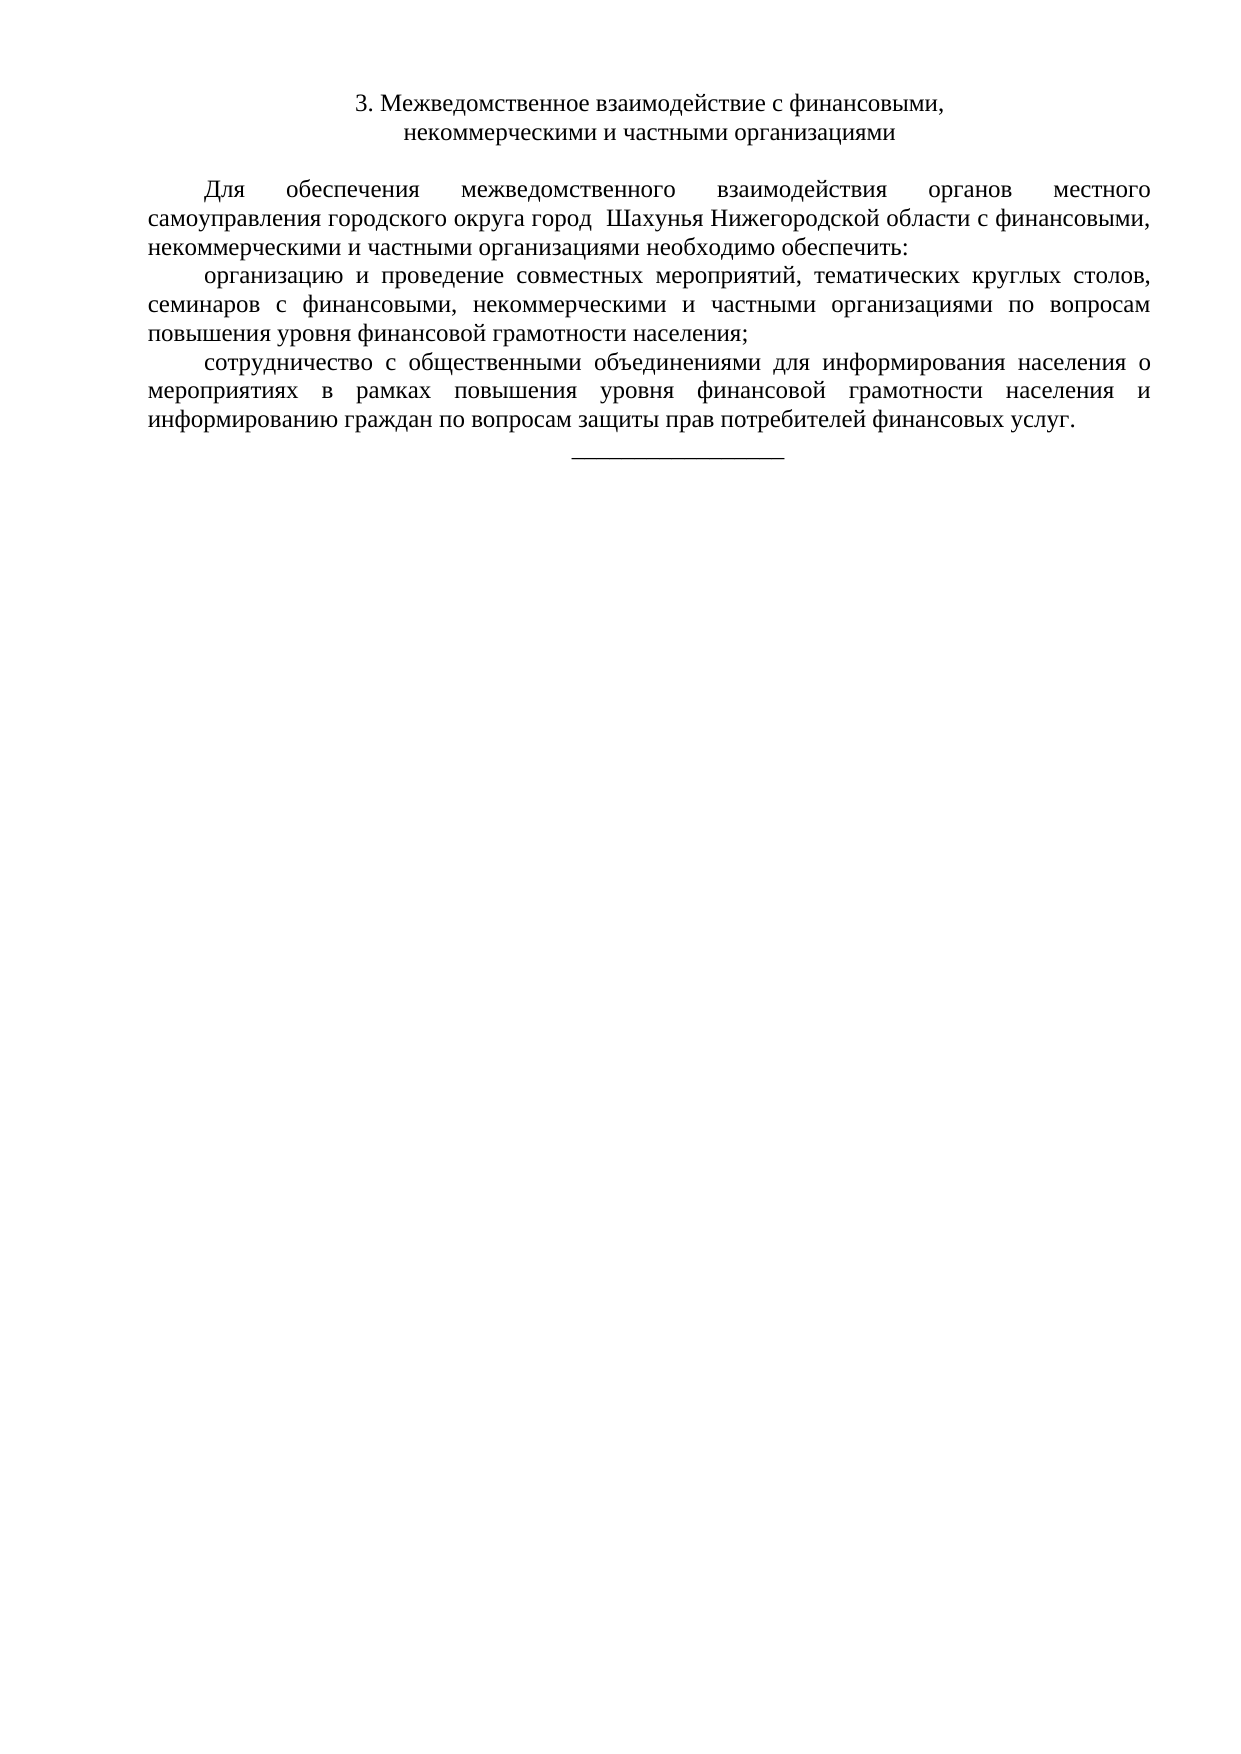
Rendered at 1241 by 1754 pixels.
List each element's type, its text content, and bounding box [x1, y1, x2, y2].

text организацию и проведение совместных мероприятий, тематических круглых столов, семинаров с финансовыми, некоммерческими и частными организациями по вопросам повышения уровня финансовой грамотности населения; [148, 260, 1152, 347]
text _________________ [148, 433, 1152, 462]
text 3. Межведомственное взаимодействие с финансовыми, [148, 88, 1152, 117]
text сотрудничество с общественными объединениями для информирования населения о мероприятиях в рамках повышения уровня финансовой грамотности населения и информированию граждан по вопросам защиты прав потребителей финансовых услуг. [148, 347, 1152, 433]
text Для обеспечения межведомственного взаимодействия органов местного самоуправления городского округа город Шахунья Нижегородской области с финансовыми, некоммерческими и частными организациями необходимо обеспечить: [148, 174, 1152, 260]
text некоммерческими и частными организациями [148, 117, 1152, 145]
